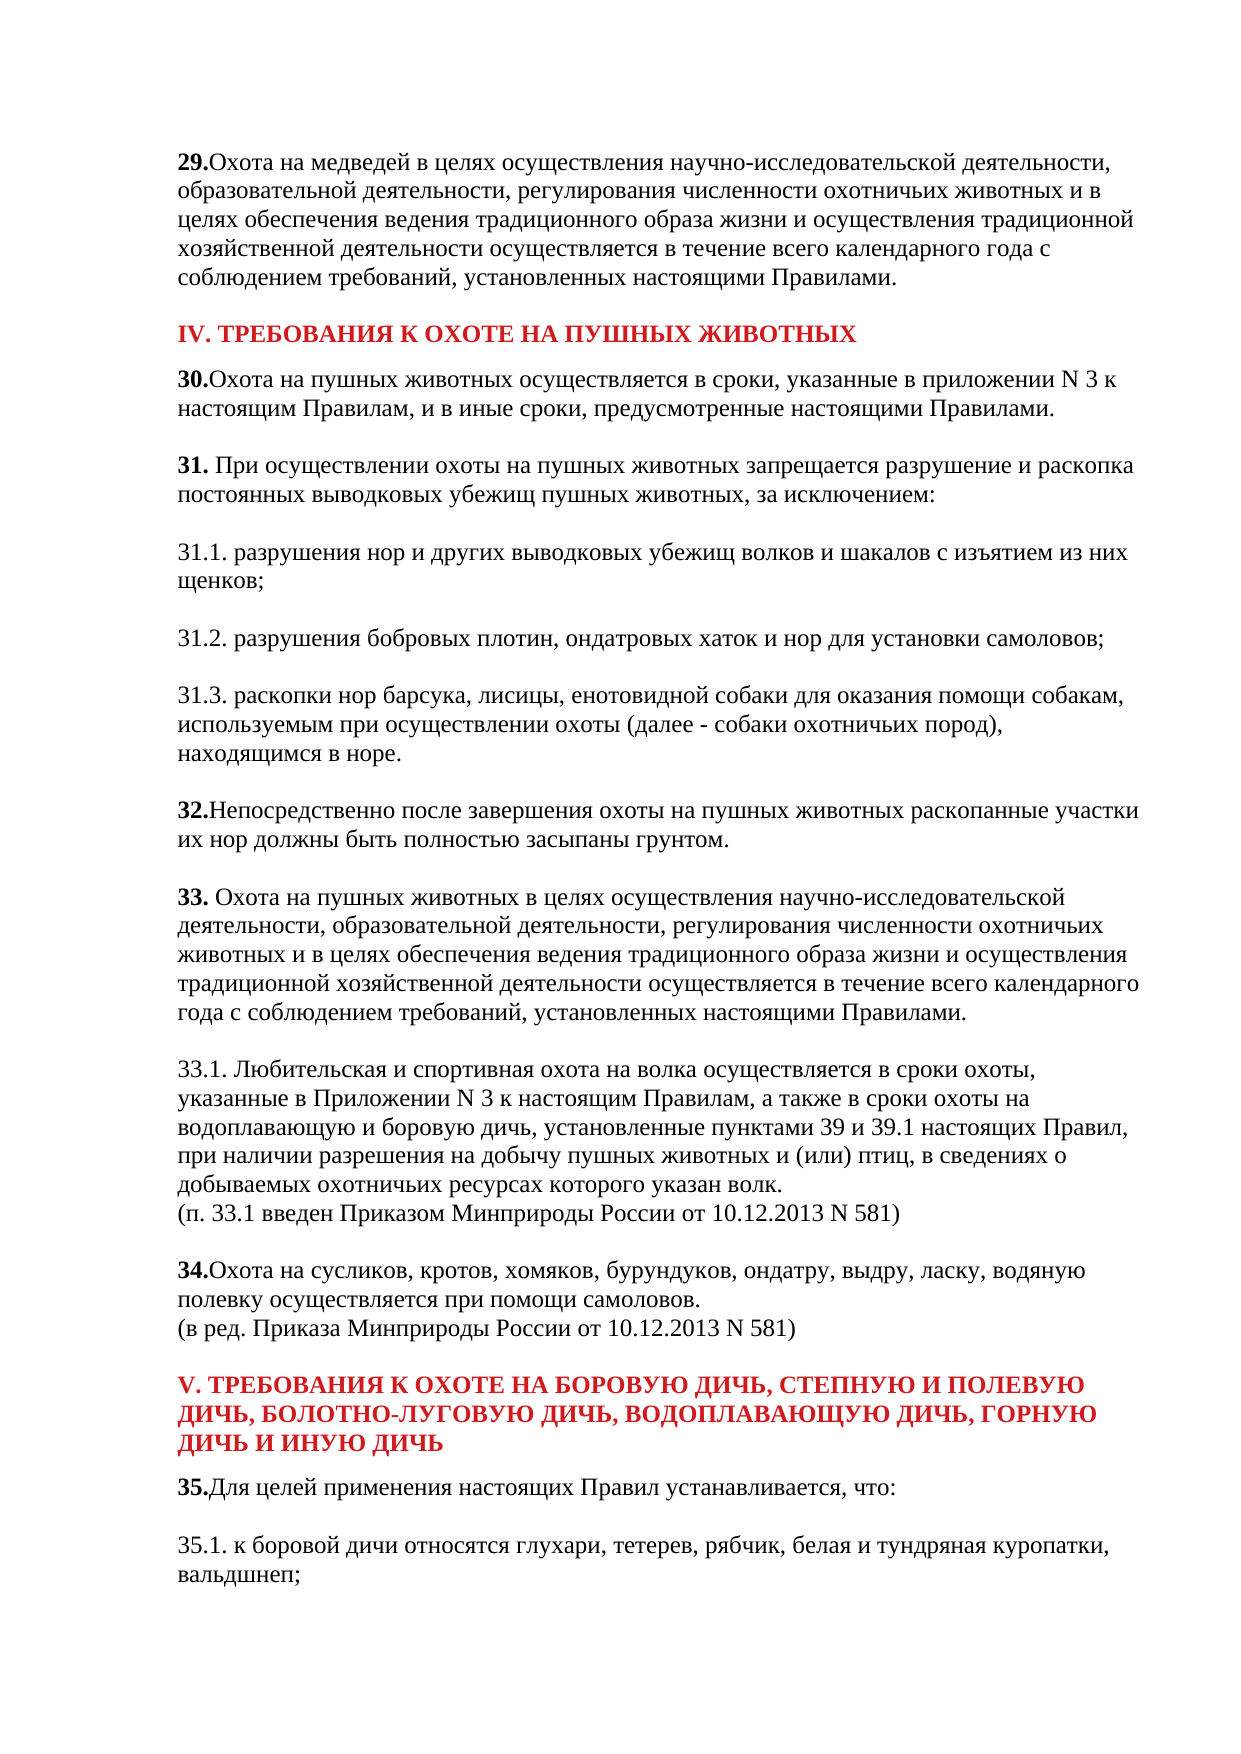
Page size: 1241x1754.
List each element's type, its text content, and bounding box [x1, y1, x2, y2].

text V. ТРЕБОВАНИЯ К ОХОТЕ НА БОРОВУЮ ДИЧЬ, СТЕПНУЮ И ПОЛЕВУЮ ДИЧЬ, БОЛОТНО-ЛУГОВУЮ ДИЧЬ, ВОДОПЛАВАЮЩУЮ ДИЧЬ, ГОРНУЮ ДИЧЬ И ИНУЮ ДИЧЬ [177, 1370, 1152, 1457]
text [177, 118, 1152, 319]
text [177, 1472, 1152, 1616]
text 30.Охота на пушных животных осуществляется в сроки, указанные в приложении N 3 к настоящим Правилам, и в иные сроки, предусмотренные настоящими Правилами. 31. При осуществлении охоты на пушных животных запрещается разрушение и раскопка постоянных выводковых убежищ пушных животных, за исключением: 31.1. разрушения нор и других выводковых убежищ волков и шакалов с изъятием из них щенков; 31.2. разрушения бобровых плотин, ондатровых хаток и нор для установки самоловов; 31.3. раскопки нор барсука, лисицы, енотовидной собаки для оказания помощи собакам, используемым при осуществлении охоты (далее - собаки охотничьих пород), находящимся в норе. 32.Непосредственно после завершения охоты на пушных животных раскопанные участки их нор должны быть полностью засыпаны грунтом. 33. Охота на пушных животных в целях осуществления научно-исследовательской деятельности, образовательной деятельности, регулирования численности охотничьих животных и в целях обеспечения ведения традиционного образа жизни и осуществления традиционной хозяйственной деятельности осуществляется в течение всего календарного года с соблюдением требований, установленных настоящими Правилами. 33.1. Любительская и спортивная охота на волка осуществляется в сроки охоты, указанные в Приложении N 3 к настоящим Правилам, а также в сроки охоты на водоплавающую и боровую дичь, установленные пунктами 39 и 39.1 настоящих Правил, при наличии разрешения на добычу пушных животных и (или) птиц, в сведениях о добываемых охотничьих ресурсах которого указан волк. (п. 33.1 введен Приказом Минприроды России от 10.12.2013 N 581) 34.Охота на сусликов, кротов, хомяков, бурундуков, ондатру, выдру, ласку, водяную полевку осуществляется при помощи самоловов. (в ред. Приказа Минприроды России от 10.12.2013 N 581) [177, 364, 1152, 1370]
text IV. ТРЕБОВАНИЯ К ОХОТЕ НА ПУШНЫХ ЖИВОТНЫХ [177, 319, 1152, 348]
